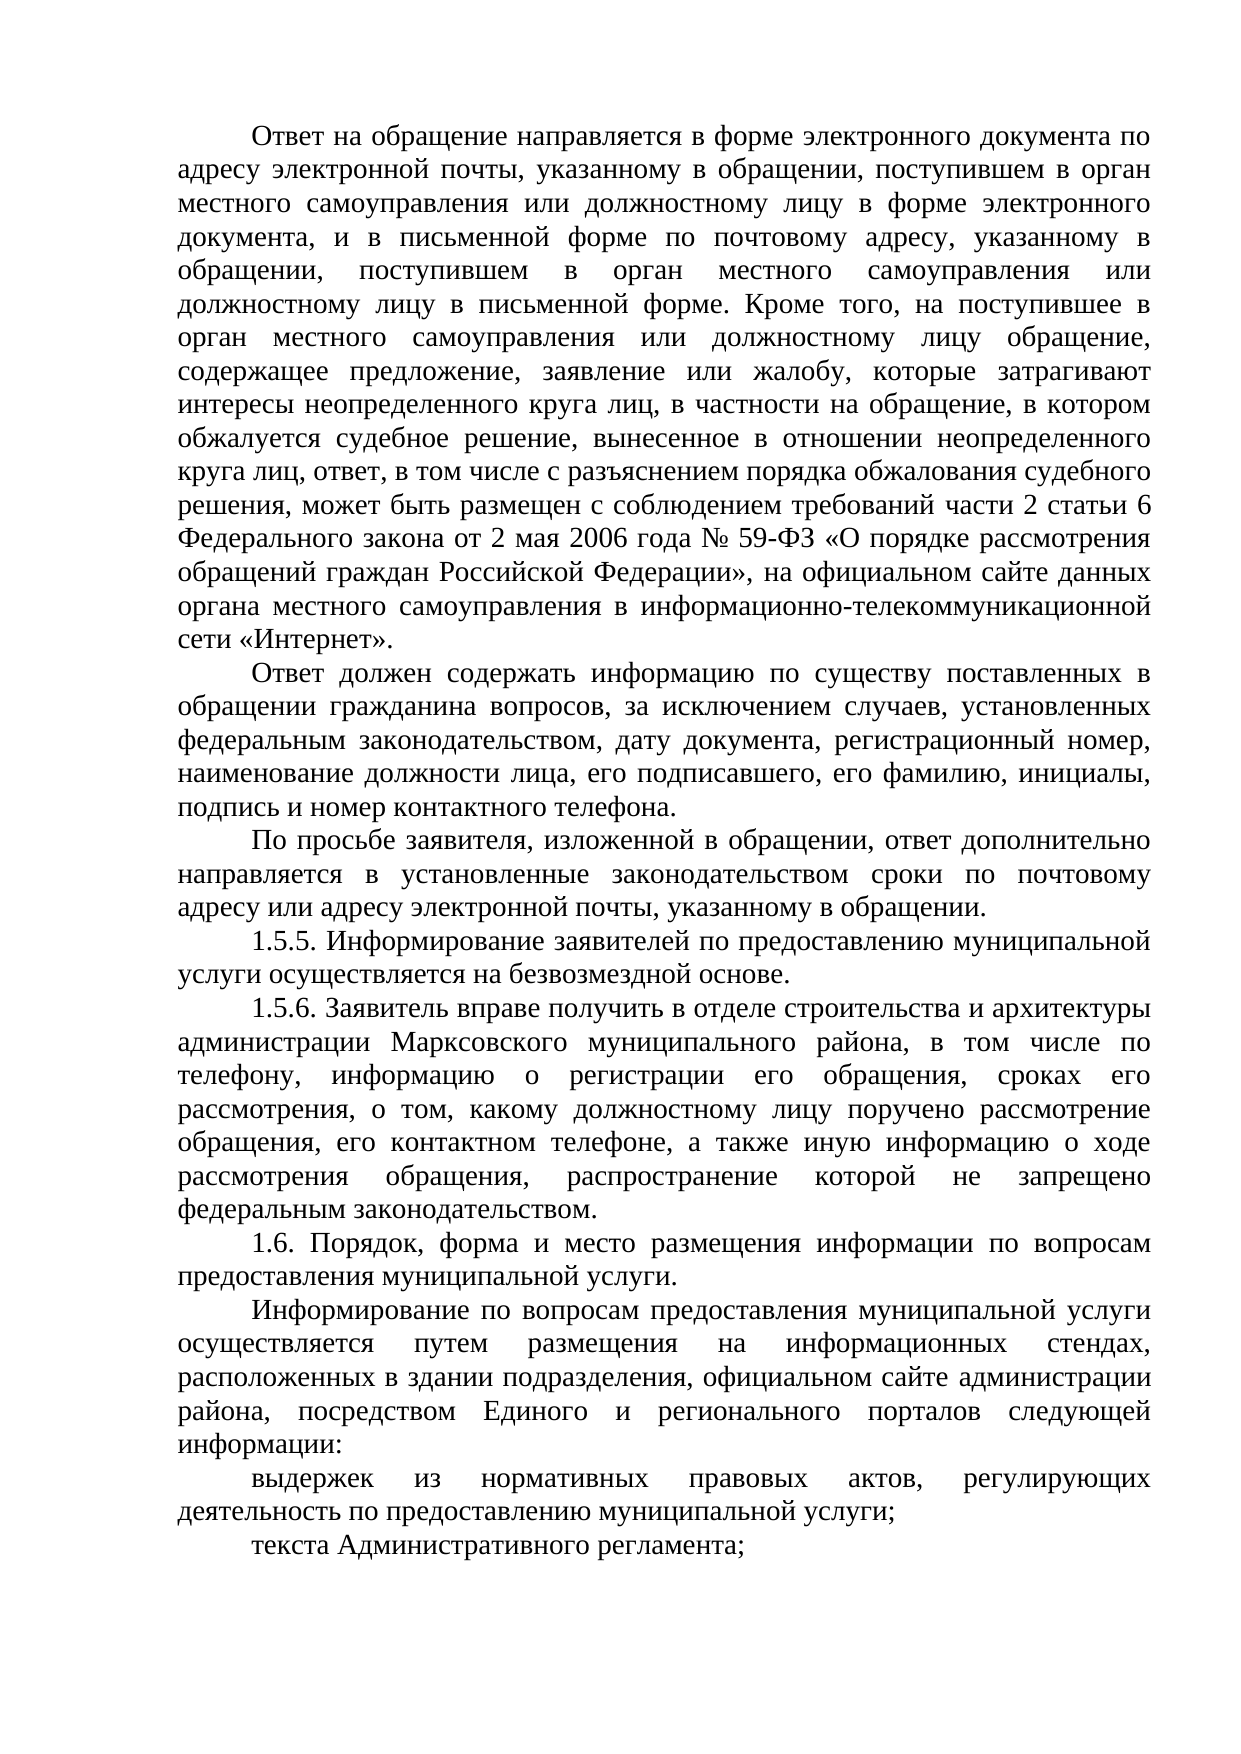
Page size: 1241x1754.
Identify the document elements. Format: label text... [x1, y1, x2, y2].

text По просьбе заявителя, изложенной в обращении, ответ дополнительно направляется в установленные законодательством сроки по почтовому адресу или адресу электронной почты, указанному в обращении. [177, 822, 1152, 923]
text 1.6. Порядок, форма и место размещения информации по вопросам предоставления муниципальной услуги. [177, 1225, 1152, 1292]
text выдержек из нормативных правовых актов, регулирующих деятельность по предоставлению муниципальной услуги; [177, 1460, 1152, 1527]
text Информирование по вопросам предоставления муниципальной услуги осуществляется путем размещения на информационных стендах, расположенных в здании подразделения, официальном сайте администрации района, посредством Единого и регионального порталов следующей информации: [177, 1292, 1152, 1460]
text 1.5.5. Информирование заявителей по предоставлению муниципальной услуги осуществляется на безвозмездной основе. [177, 923, 1152, 990]
text текста Административного регламента; [177, 1527, 1152, 1560]
text 1.5.6. Заявитель вправе получить в отделе строительства и архитектуры администрации Марксовского муниципального района, в том числе по телефону, информацию о регистрации его обращения, сроках его рассмотрения, о том, какому должностному лицу поручено рассмотрение обращения, его контактном телефоне, а также иную информацию о ходе рассмотрения обращения, распространение которой не запрещено федеральным законодательством. [177, 990, 1152, 1225]
text Ответ на обращение направляется в форме электронного документа по адресу электронной почты, указанному в обращении, поступившем в орган местного самоуправления или должностному лицу в форме электронного документа, и в письменной форме по почтовому адресу, указанному в обращении, поступившем в орган местного самоуправления или должностному лицу в письменной форме. Кроме того, на поступившее в орган местного самоуправления или должностному лицу обращение, содержащее предложение, заявление или жалобу, которые затрагивают интересы неопределенного круга лиц, в частности на обращение, в котором обжалуется судебное решение, вынесенное в отношении неопределенного круга лиц, ответ, в том числе с разъяснением порядка обжалования судебного решения, может быть размещен с соблюдением требований части 2 статьи 6 Федерального закона от 2 мая 2006 года № 59-ФЗ «О порядке рассмотрения обращений граждан Российской Федерации», на официальном сайте данных органа местного самоуправления в информационно-телекоммуникационной сети «Интернет». [177, 118, 1152, 655]
text Ответ должен содержать информацию по существу поставленных в обращении гражданина вопросов, за исключением случаев, установленных федеральным законодательством, дату документа, регистрационный номер, наименование должности лица, его подписавшего, его фамилию, инициалы, подпись и номер контактного телефона. [177, 655, 1152, 822]
